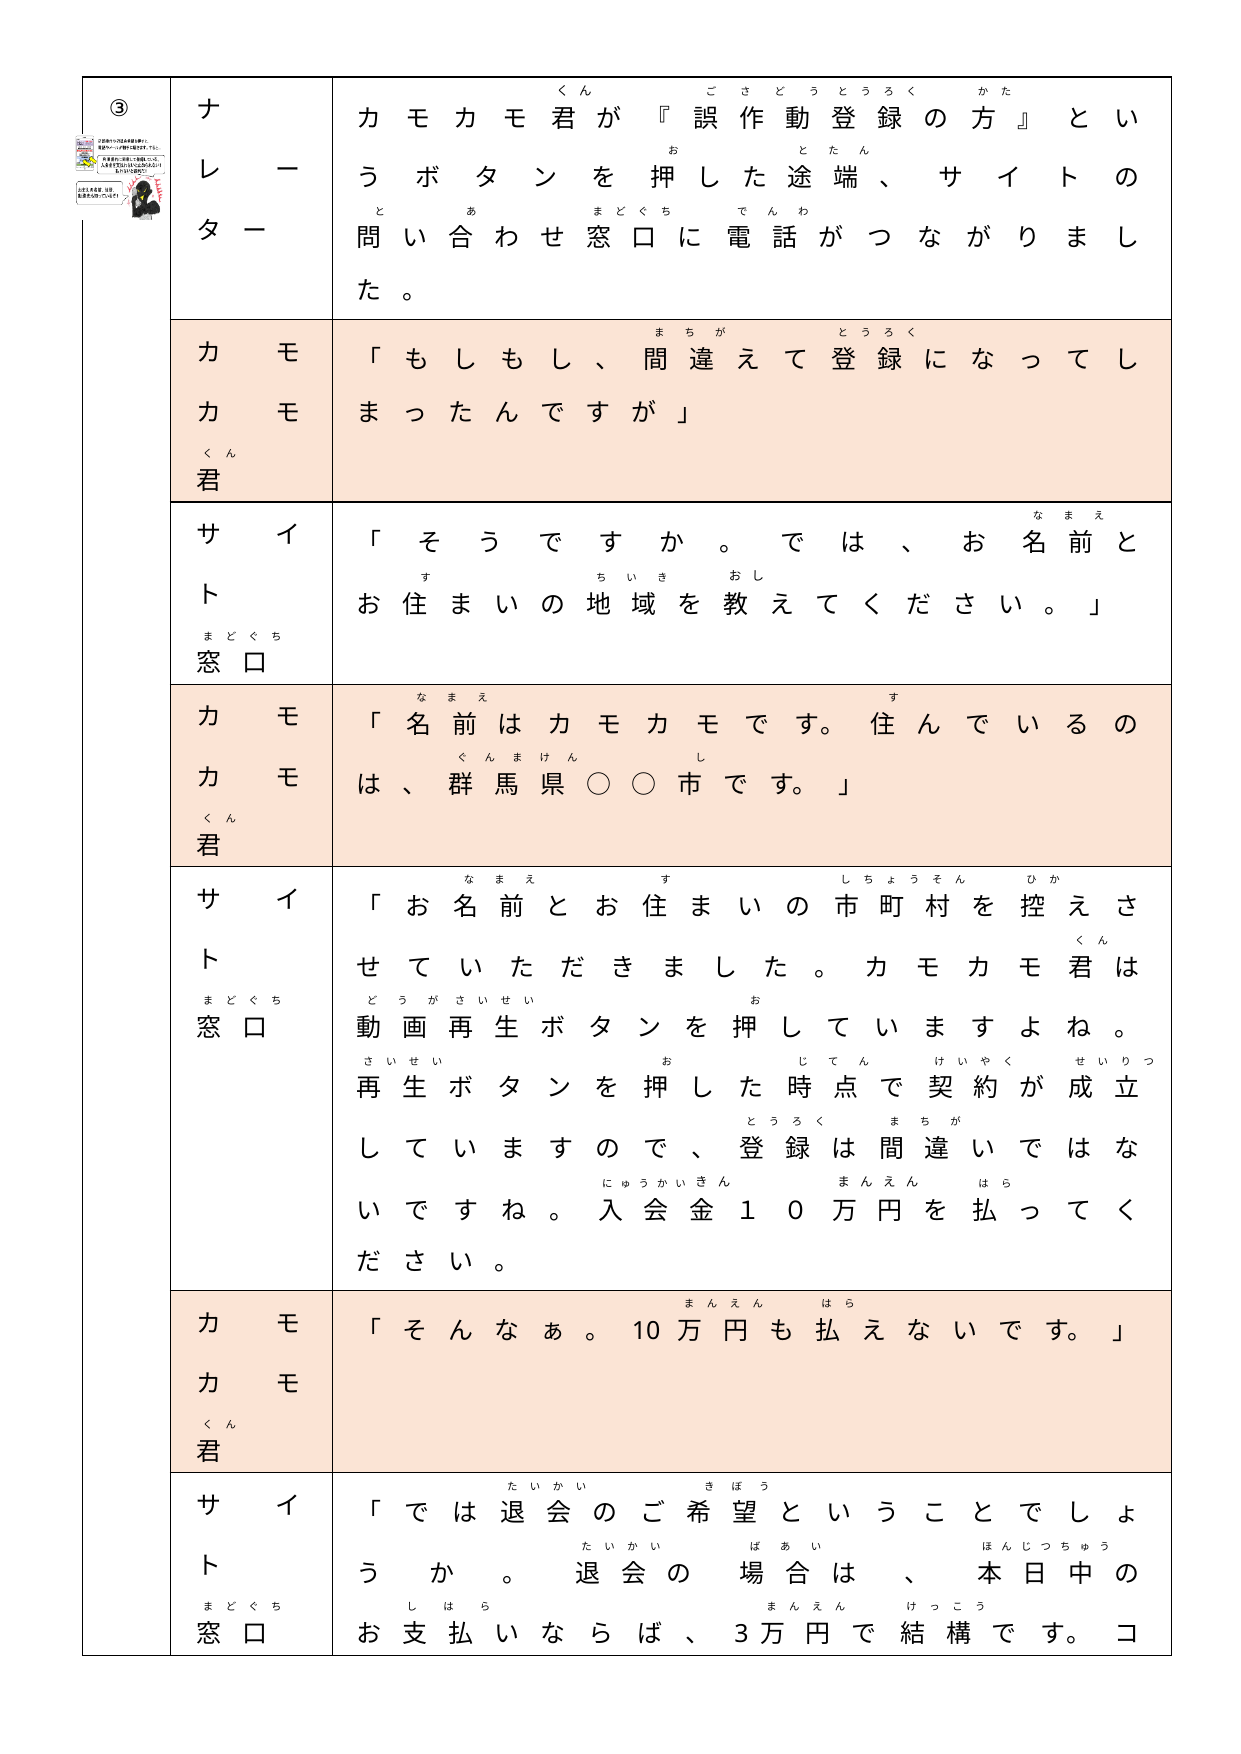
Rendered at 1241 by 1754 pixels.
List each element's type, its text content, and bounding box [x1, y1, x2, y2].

table_cell [83, 78, 170, 1654]
table_cell 「そうですか。では、おとのをえてください。」 [333, 503, 1171, 684]
table_cell カモカモ [171, 1291, 332, 1472]
table_cell サイト [171, 1473, 332, 1654]
table_cell カモカモ [171, 320, 332, 501]
table_cell カモカモ [171, 685, 332, 866]
table_cell 「そんなぁ。10もえないです。」 [333, 1291, 1171, 1472]
table_cell 「もしもし、えてになってしまったんですが」 [333, 320, 1171, 501]
table_cell ナレーター [171, 78, 332, 319]
table_cell カモカモが『の』というボタンを、サイトのにがつながりました。 [333, 78, 1171, 319]
table_cell サイト [171, 867, 332, 1290]
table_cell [333, 1473, 1171, 1654]
picture [73, 134, 165, 220]
table_cell サイト [171, 503, 332, 684]
table_cell 「はカモカモです。んでいるのは、○○です。」 [333, 685, 1171, 866]
table_cell 「おとおまいのをえさせていただきました。カモカモはボタンをしていますよね。ボタンをしたでがしていますので、はいではないですね。１０をってください。 [333, 867, 1171, 1290]
